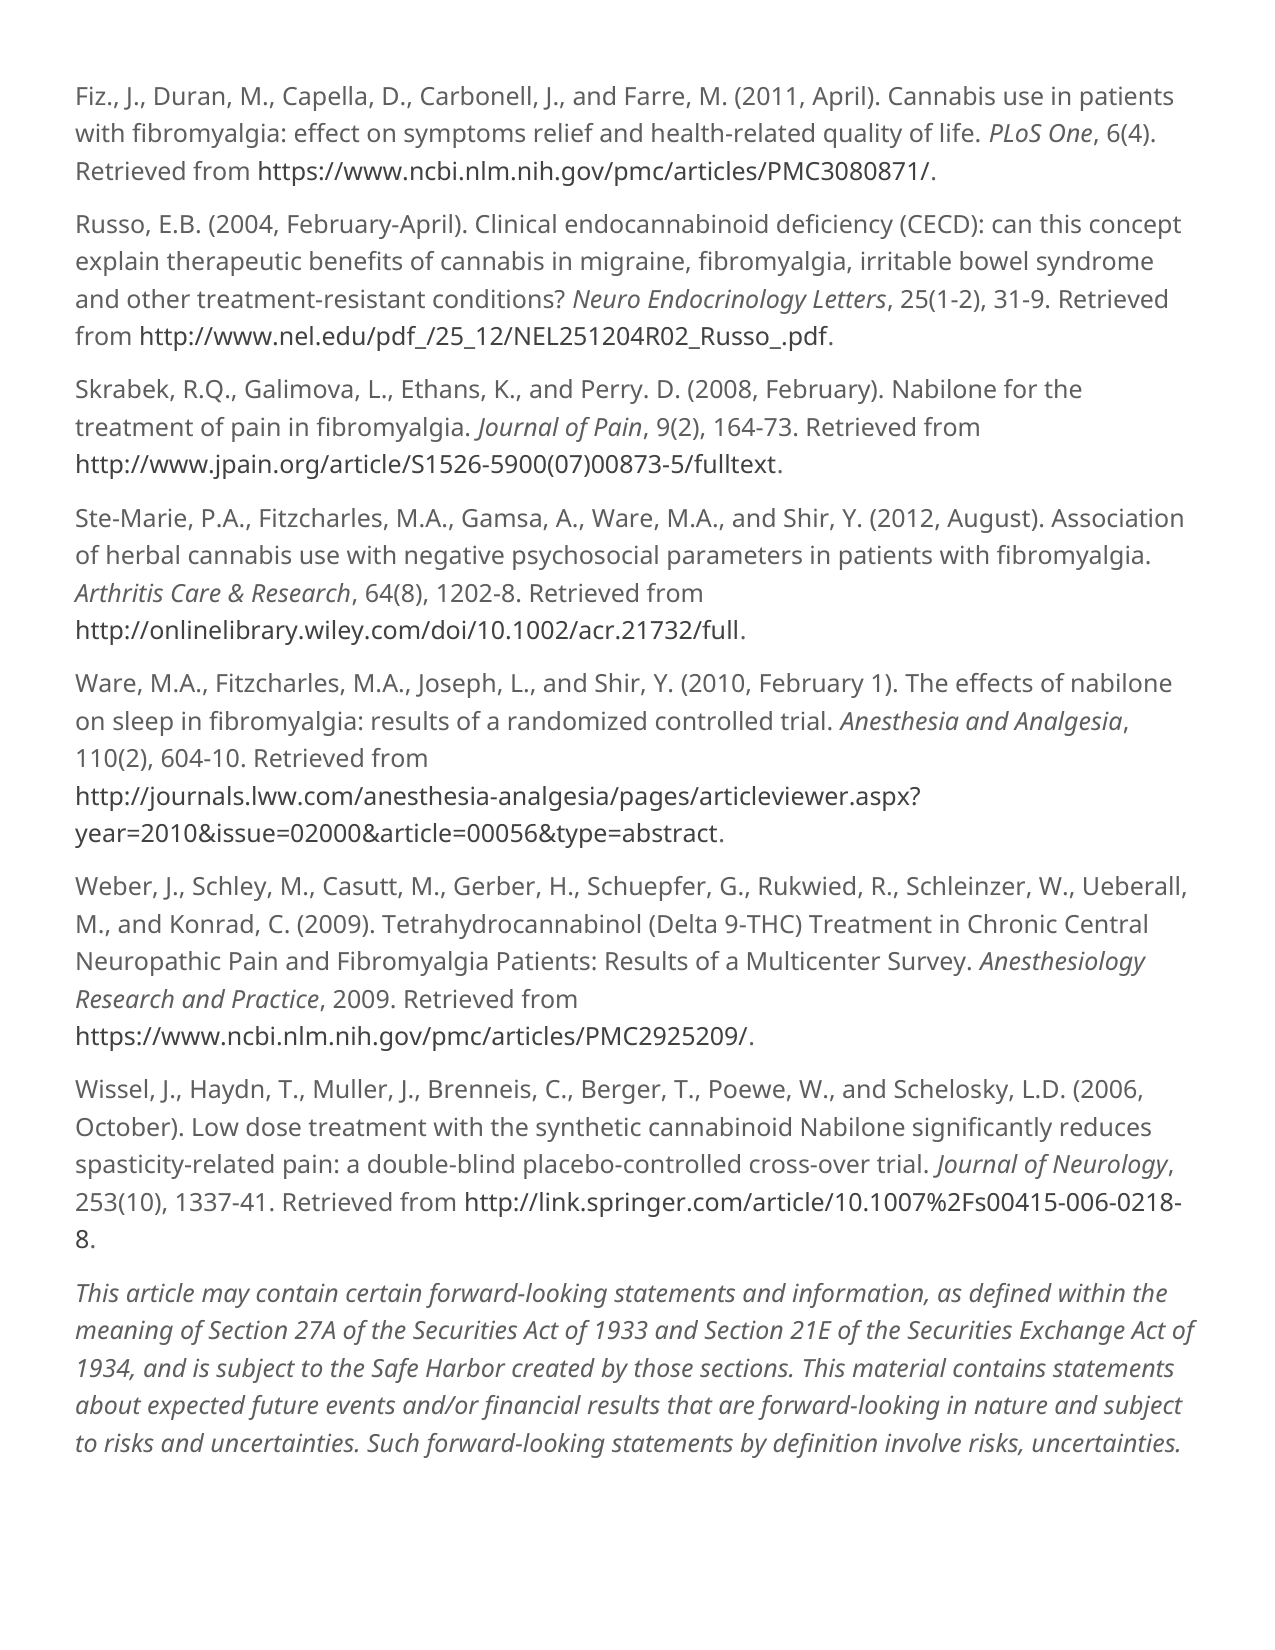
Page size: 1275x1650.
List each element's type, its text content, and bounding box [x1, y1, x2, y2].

text Ware, M.A., Fitzcharles, M.A., Joseph, L., and Shir, Y. (2010, February 1). The effects of nabilone on sleep in fibromyalgia: results of a randomized controlled trial. Anesthesia and Analgesia, 110(2), 604-10. Retrieved from http://journals.lww.com/anesthesia-analgesia/pages/articleviewer.aspx?year=2010&issue=02000&article=00056&type=abstract. [75, 662, 1200, 850]
text Skrabek, R.Q., Galimova, L., Ethans, K., and Perry. D. (2008, February). Nabilone for the treatment of pain in fibromyalgia. Journal of Pain, 9(2), 164-73. Retrieved from http://www.jpain.org/article/S1526-5900(07)00873-5/fulltext. [75, 369, 1200, 481]
text Ste-Marie, P.A., Fitzcharles, M.A., Gamsa, A., Ware, M.A., and Shir, Y. (2012, August). Association of herbal cannabis use with negative psychosocial parameters in patients with fibromyalgia. Arthritis Care & Research, 64(8), 1202-8. Retrieved from http://onlinelibrary.wiley.com/doi/10.1002/acr.21732/full. [75, 497, 1200, 647]
text Wissel, J., Haydn, T., Muller, J., Brenneis, C., Berger, T., Poewe, W., and Schelosky, L.D. (2006, October). Low dose treatment with the synthetic cannabinoid Nabilone significantly reduces spasticity-related pain: a double-blind placebo-controlled cross-over trial. Journal of Neurology, 253(10), 1337-41. Retrieved from http://link.springer.com/article/10.1007%2Fs00415-006-0218-8. [75, 1069, 1200, 1256]
text Fiz., J., Duran, M., Capella, D., Carbonell, J., and Farre, M. (2011, April). Cannabis use in patients with fibromyalgia: effect on symptoms relief and health-related quality of life. PLoS One, 6(4). Retrieved from https://www.ncbi.nlm.nih.gov/pmc/articles/PMC3080871/. [75, 75, 1200, 187]
text Russo, E.B. (2004, February-April). Clinical endocannabinoid deficiency (CECD): can this concept explain therapeutic benefits of cannabis in migraine, fibromyalgia, irritable bowel syndrome and other treatment-resistant conditions? Neuro Endocrinology Letters, 25(1-2), 31-9. Retrieved from http://www.nel.edu/pdf_/25_12/NEL251204R02_Russo_.pdf. [75, 203, 1200, 353]
text This article may contain certain forward-looking statements and information, as defined within the meaning of Section 27A of the Securities Act of 1933 and Section 21E of the Securities Exchange Act of 1934, and is subject to the Safe Harbor created by those sections. This material contains statements about expected future events and/or financial results that are forward-looking in nature and subject to risks and uncertainties. Such forward-looking statements by definition involve risks, uncertainties. [75, 1272, 1200, 1459]
text Weber, J., Schley, M., Casutt, M., Gerber, H., Schuepfer, G., Rukwied, R., Schleinzer, W., Ueberall, M., and Konrad, C. (2009). Tetrahydrocannabinol (Delta 9-THC) Treatment in Chronic Central Neuropathic Pain and Fibromyalgia Patients: Results of a Multicenter Survey. Anesthesiology Research and Practice, 2009. Retrieved from https://www.ncbi.nlm.nih.gov/pmc/articles/PMC2925209/. [75, 866, 1200, 1053]
